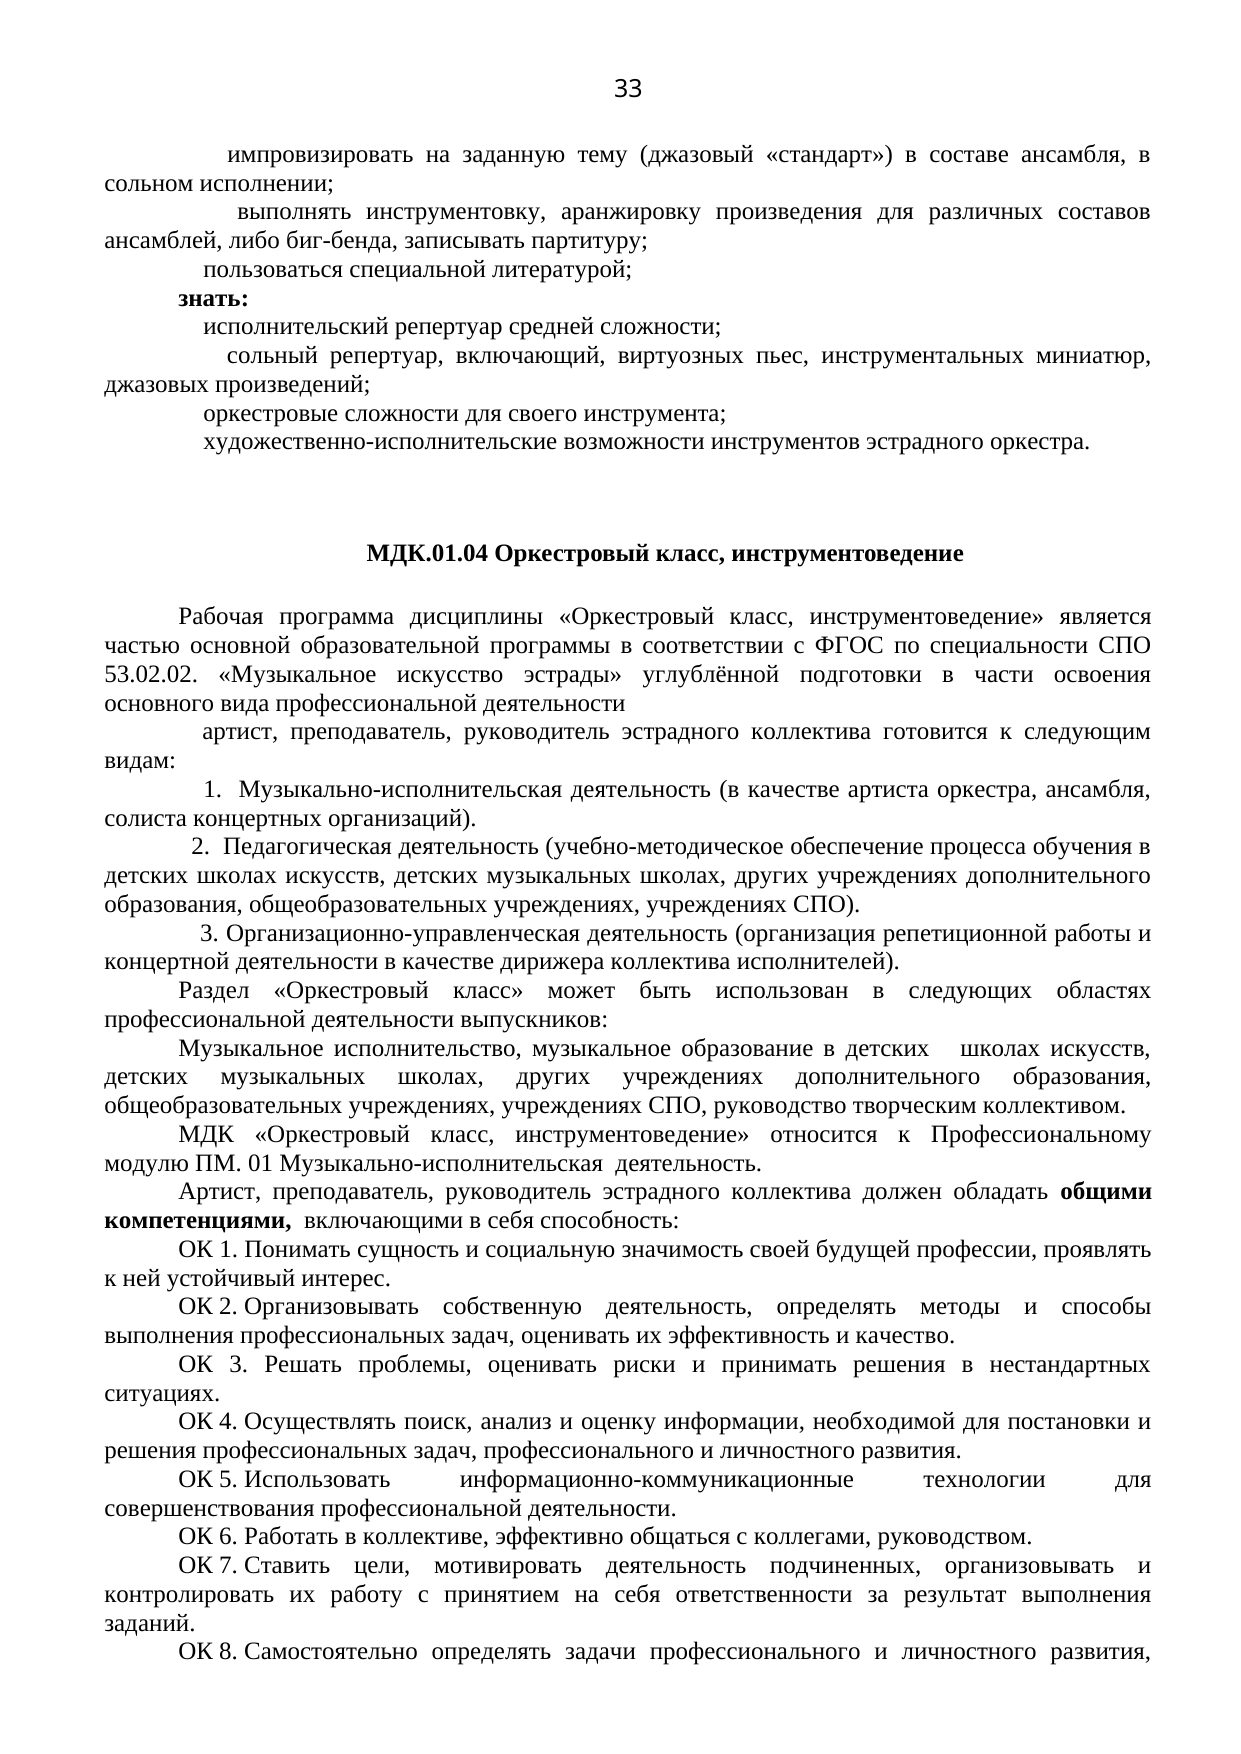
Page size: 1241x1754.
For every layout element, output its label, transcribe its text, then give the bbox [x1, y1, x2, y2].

text артист, преподаватель, руководитель эстрадного коллектива готовится к следующим видам: [104, 716, 1152, 774]
text Музыкальное исполнительство, музыкальное образование в детских школах искусств, детских музыкальных школах, других учреждениях дополнительного образования, общеобразовательных учреждениях, учреждениях СПО, руководство творческим коллективом. [104, 1033, 1152, 1119]
text 1. Музыкально-исполнительская деятельность (в качестве артиста оркестра, ансамбля, солиста концертных организаций). [104, 774, 1152, 831]
text выполнять инструментовку, аранжировку произведения для различных составов ансамблей, либо биг-бенда, записывать партитуру; [104, 196, 1152, 254]
text сольный репертуар, включающий, виртуозных пьес, инструментальных миниатюр, джазовых произведений; [104, 340, 1152, 398]
text Артист, преподаватель, руководитель эстрадного коллектива должен обладать общими компетенциями, включающими в себя способность: [104, 1176, 1152, 1234]
text оркестровые сложности для своего инструмента; [104, 398, 1152, 426]
text Рабочая программа дисциплины «Оркестровый класс, инструментоведение» является частью основной образовательной программы в соответствии с ФГОС по специальности СПО 53.02.02. «Музыкальное искусство эстрады» углублённой подготовки в части освоения основного вида профессиональной деятельности [104, 601, 1152, 716]
text Раздел «Оркестровый класс» может быть использован в следующих областях профессиональной деятельности выпускников: [104, 975, 1152, 1033]
text 3. Организационно-управленческая деятельность (организация репетиционной работы и концертной деятельности в качестве дирижера коллектива исполнителей). [104, 918, 1152, 975]
text исполнительский репертуар средней сложности; [104, 311, 1152, 340]
text 2. Педагогическая деятельность (учебно-методическое обеспечение процесса обучения в детских школах искусств, детских музыкальных школах, других учреждениях дополнительного образования, общеобразовательных учреждениях, учреждениях СПО). [104, 831, 1152, 918]
text ОК 7. Ставить цели, мотивировать деятельность подчиненных, организовывать и контролировать их работу с принятием на себя ответственности за результат выполнения заданий. [104, 1550, 1152, 1636]
subtitle МДК.01.04 Оркестровый класс, инструментоведение [104, 538, 1152, 566]
text художественно-исполнительские возможности инструментов эстрадного оркестра. [104, 426, 1152, 455]
text МДК «Оркестровый класс, инструментоведение» относится к Профессиональному модулю ПМ. 01 Музыкально-исполнительская деятельность. [104, 1119, 1152, 1176]
text ОК 2. Организовывать собственную деятельность, определять методы и способы выполнения профессиональных задач, оценивать их эффективность и качество. [104, 1291, 1152, 1349]
text импровизировать на заданную тему (джазовый «стандарт») в составе ансамбля, в сольном исполнении; [104, 139, 1152, 196]
text ОК 3. Решать проблемы, оценивать риски и принимать решения в нестандартных ситуациях. [104, 1349, 1152, 1406]
text ОК 1. Понимать сущность и социальную значимость своей будущей профессии, проявлять к ней устойчивый интерес. [104, 1234, 1152, 1291]
text ОК 5. Использовать информационно-коммуникационные технологии для совершенствования профессиональной деятельности. [104, 1464, 1152, 1521]
text знать: [104, 283, 1152, 311]
text ОК 4. Осуществлять поиск, анализ и оценку информации, необходимой для постановки и решения профессиональных задач, профессионального и личностного развития. [104, 1406, 1152, 1464]
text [104, 1636, 1152, 1665]
text пользоваться специальной литературой; [104, 254, 1152, 283]
text ОК 6. Работать в коллективе, эффективно общаться с коллегами, руководством. [104, 1521, 1152, 1550]
